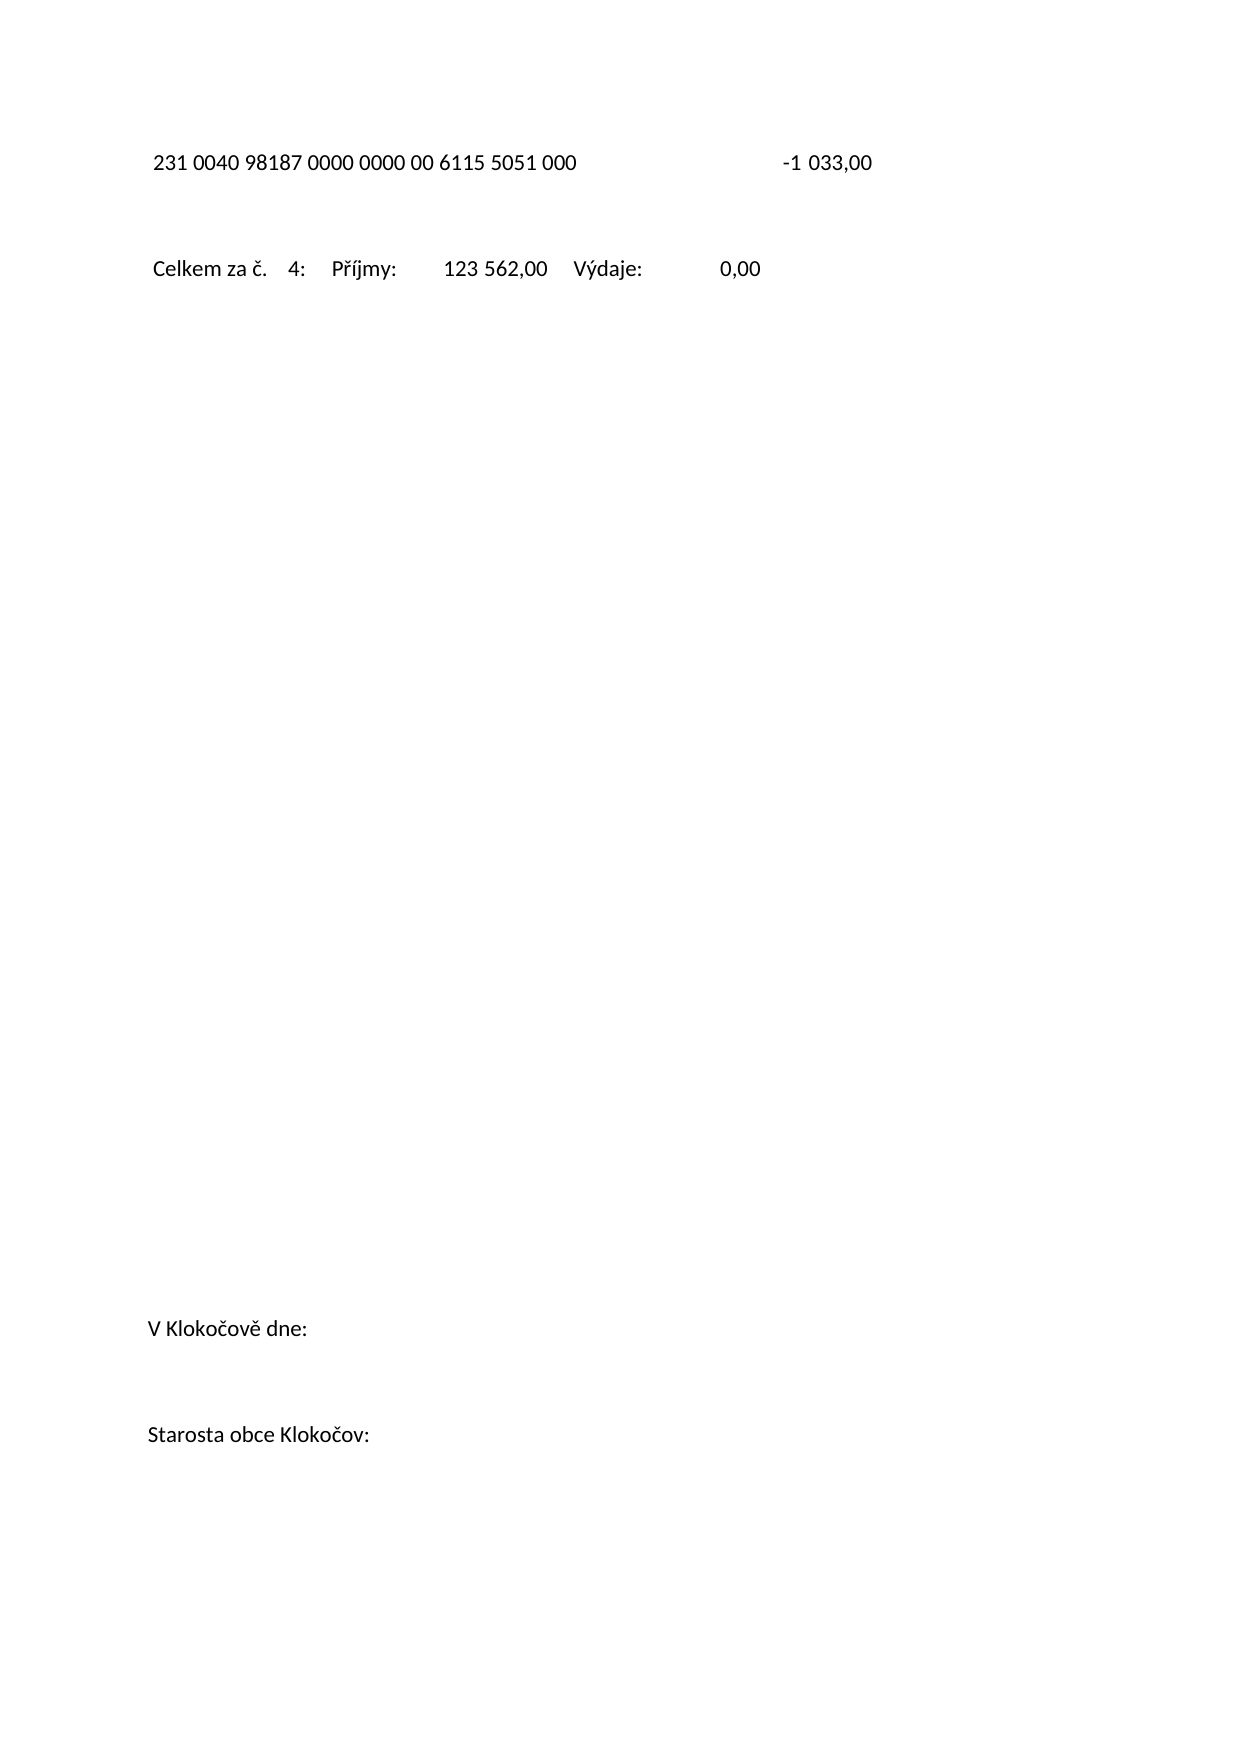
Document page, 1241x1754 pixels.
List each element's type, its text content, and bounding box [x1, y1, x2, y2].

text V Klokočově dne: [148, 1314, 1093, 1342]
text Starosta obce Klokočov: [148, 1420, 1093, 1448]
text 231 0040 98187 0000 0000 00 6115 5051 000 -1 033,00 [148, 148, 1093, 176]
text Celkem za č. 4: Příjmy: 123 562,00 Výdaje: 0,00 [148, 254, 1093, 282]
